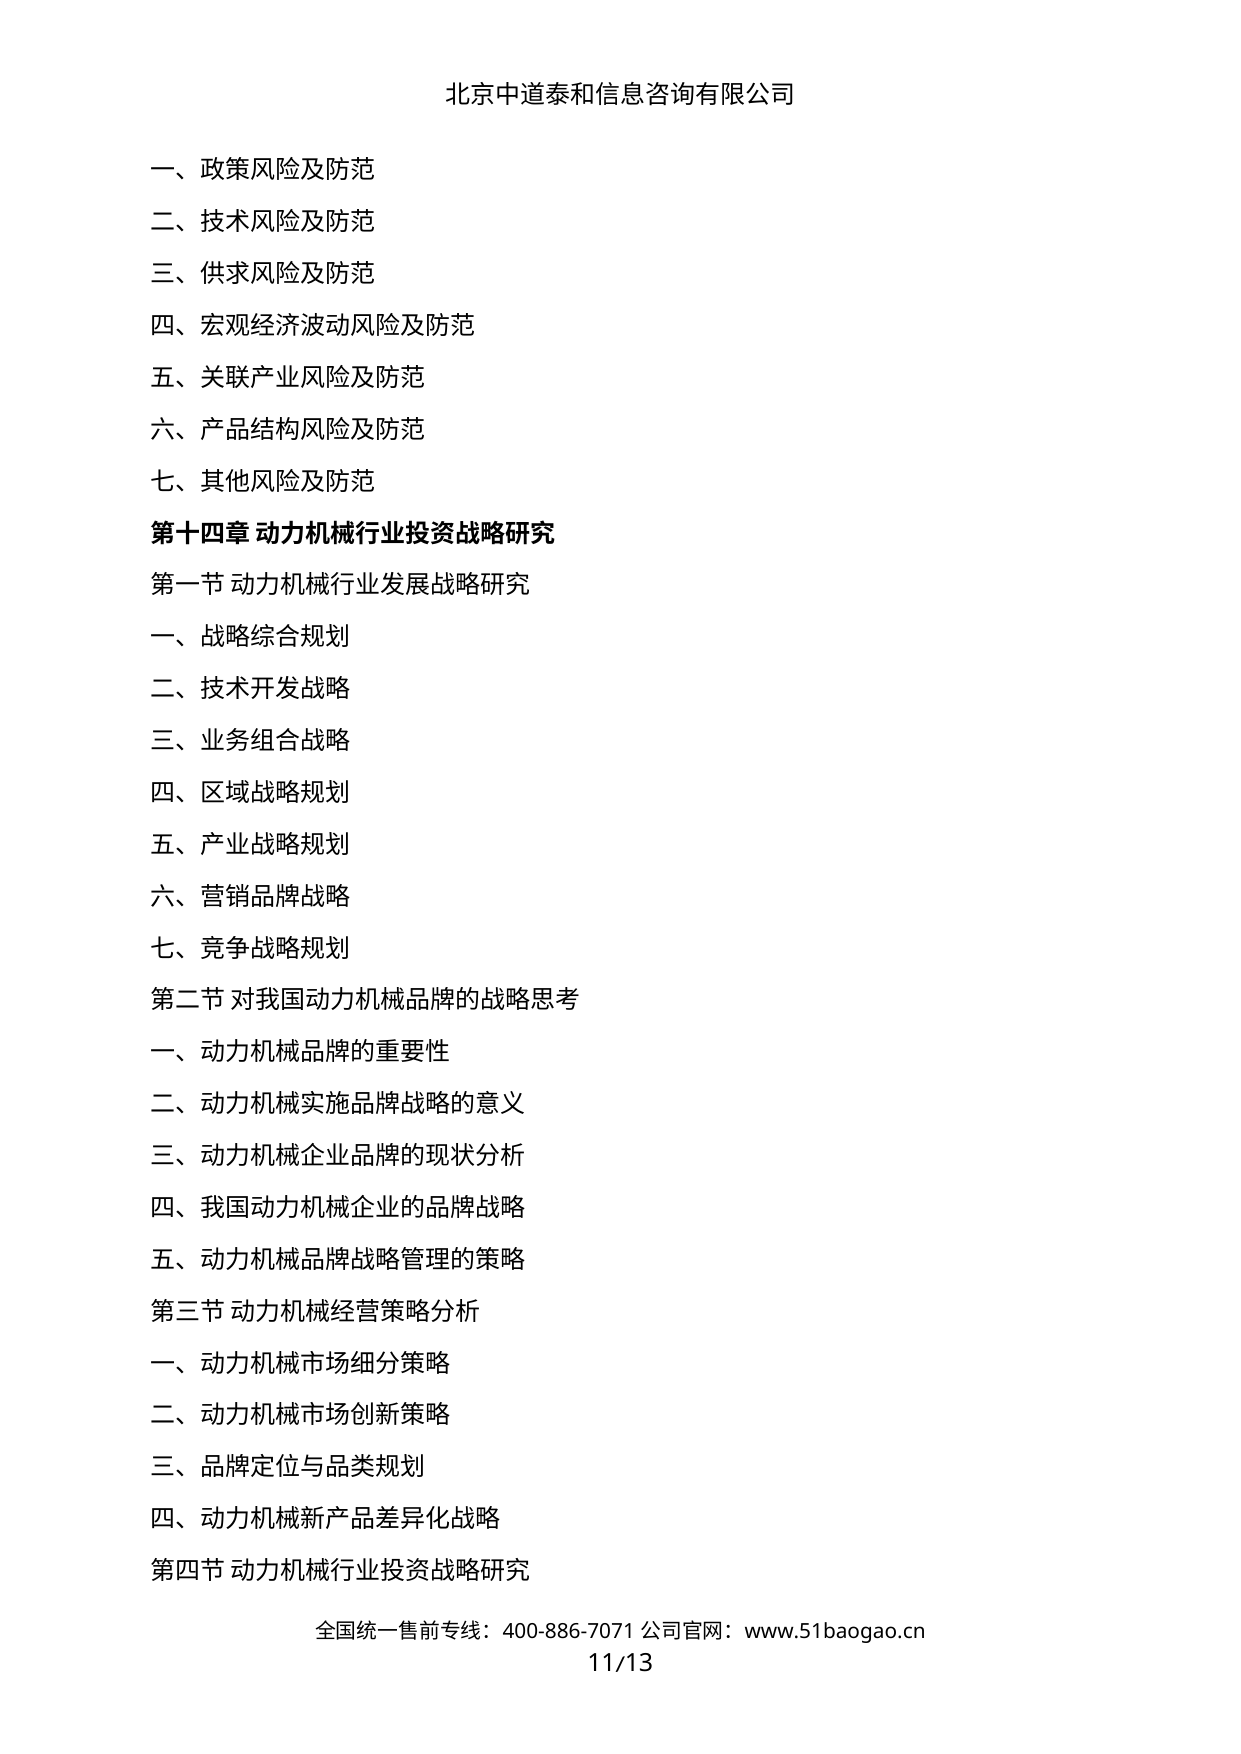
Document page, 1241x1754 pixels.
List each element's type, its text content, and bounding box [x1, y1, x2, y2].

text 四、我国动力机械企业的品牌战略 [150, 1187, 1090, 1224]
text 第二节 对我国动力机械品牌的战略思考 [150, 980, 1090, 1016]
text 六、产品结构风险及防范 [150, 409, 1090, 446]
text 二、技术风险及防范 [150, 202, 1090, 238]
text 四、动力机械新产品差异化战略 [150, 1499, 1090, 1535]
text 第三节 动力机械经营策略分析 [150, 1291, 1090, 1327]
text 三、供求风险及防范 [150, 254, 1090, 290]
text 一、政策风险及防范 [150, 150, 1090, 186]
text 二、动力机械实施品牌战略的意义 [150, 1084, 1090, 1120]
text 四、区域战略规划 [150, 772, 1090, 809]
text 二、动力机械市场创新策略 [150, 1395, 1090, 1431]
text 第一节 动力机械行业发展战略研究 [150, 565, 1090, 601]
text 二、技术开发战略 [150, 669, 1090, 705]
text 五、关联产业风险及防范 [150, 357, 1090, 394]
text 七、竞争战略规划 [150, 928, 1090, 964]
text 一、动力机械品牌的重要性 [150, 1032, 1090, 1068]
text 三、业务组合战略 [150, 721, 1090, 757]
text 一、动力机械市场细分策略 [150, 1343, 1090, 1379]
text 七、其他风险及防范 [150, 461, 1090, 497]
text 五、动力机械品牌战略管理的策略 [150, 1239, 1090, 1276]
text 第四节 动力机械行业投资战略研究 [150, 1551, 1090, 1587]
text 三、动力机械企业品牌的现状分析 [150, 1136, 1090, 1172]
text 一、战略综合规划 [150, 617, 1090, 653]
text 四、宏观经济波动风险及防范 [150, 306, 1090, 342]
text 三、品牌定位与品类规划 [150, 1447, 1090, 1483]
text 六、营销品牌战略 [150, 876, 1090, 912]
text 第十四章 动力机械行业投资战略研究 [150, 513, 1090, 549]
text 五、产业战略规划 [150, 824, 1090, 861]
